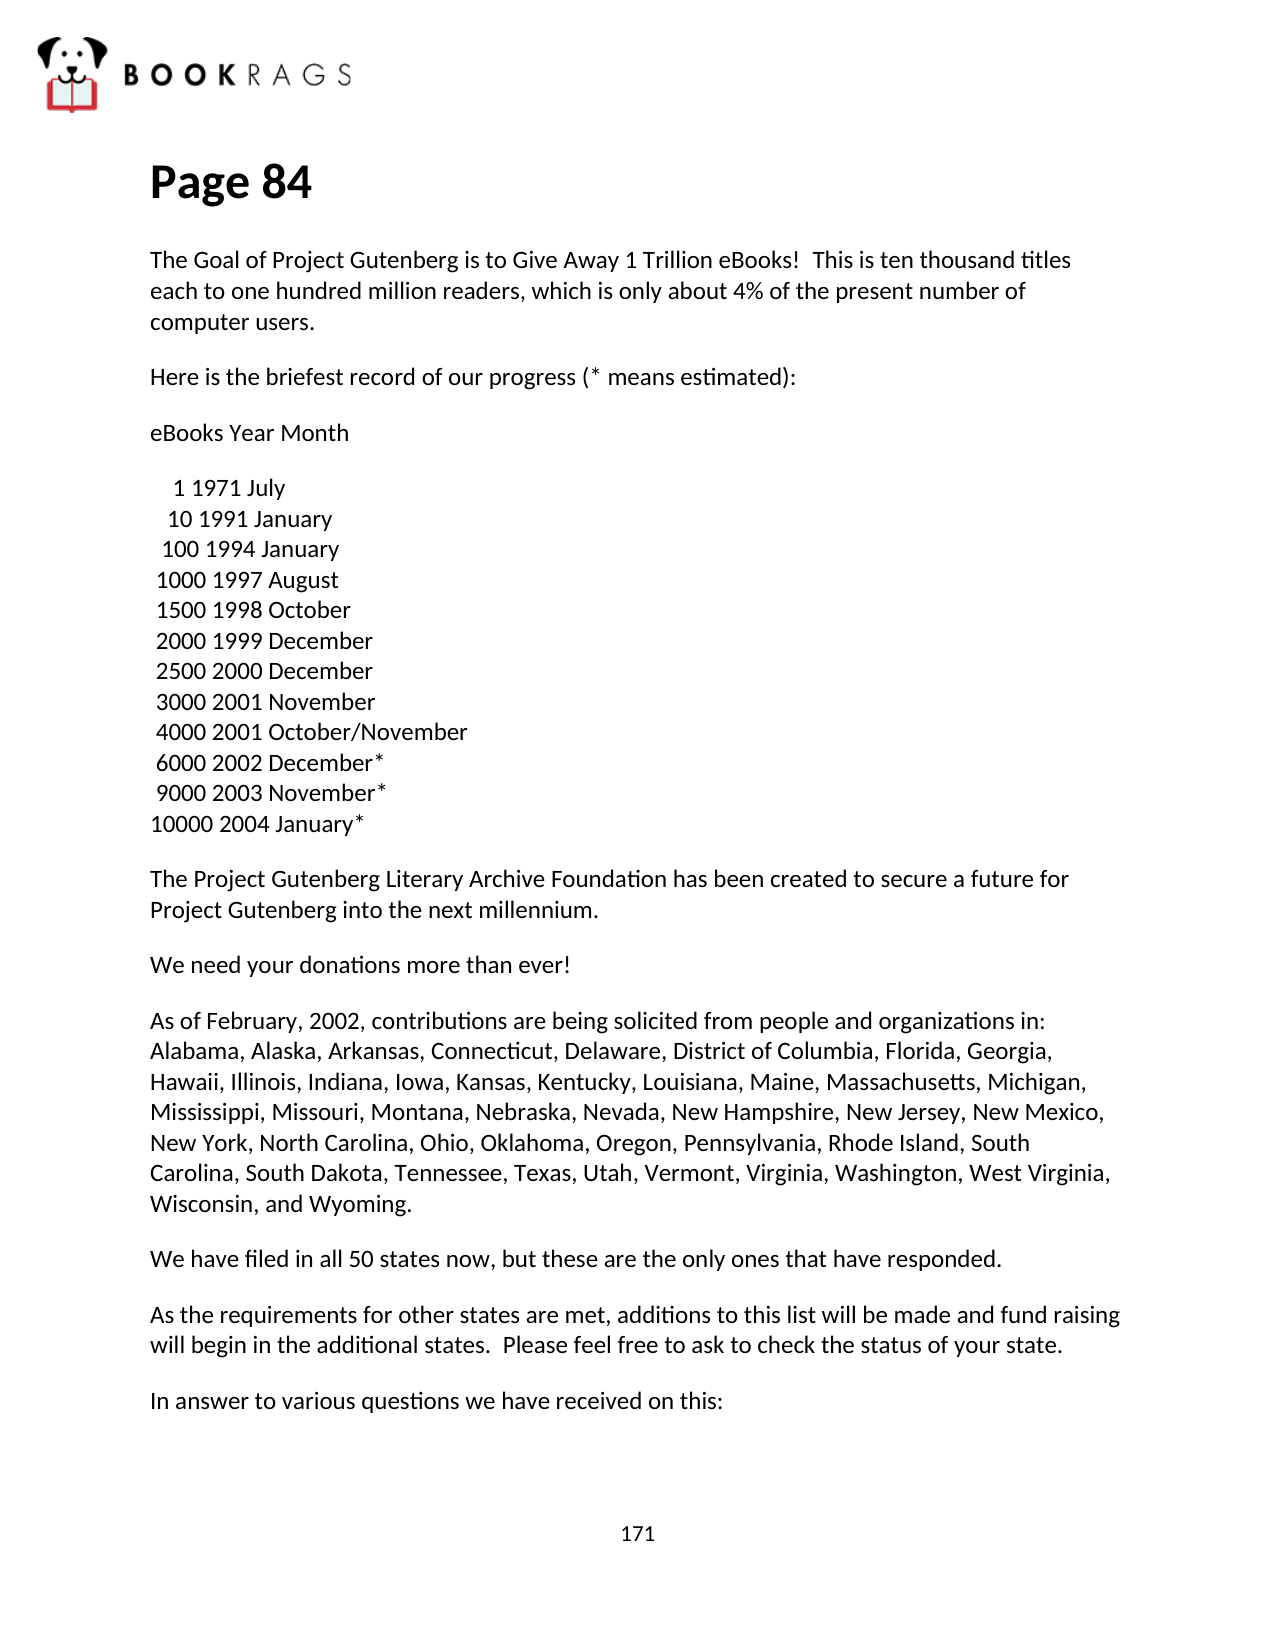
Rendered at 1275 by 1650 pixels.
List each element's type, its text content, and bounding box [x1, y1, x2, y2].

text The Goal of Project Gutenberg is to Give Away 1 Trillion eBooks! This is ten thousand titles each to one hundred million readers, which is only about 4% of the present number of computer users. [150, 244, 1125, 336]
text Page 84 [150, 150, 1125, 211]
text 1 1971 July 10 1991 January 100 1994 January 1000 1997 August 1500 1998 October 2000 1999 December 2500 2000 December 3000 2001 November 4000 2001 October/November 6000 2002 December* 9000 2003 November* 10000 2004 January* [150, 472, 1125, 838]
text As of February, 2002, contributions are being solicited from people and organizations in: Alabama, Alaska, Arkansas, Connecticut, Delaware, District of Columbia, Florida, Georgia, Hawaii, Illinois, Indiana, Iowa, Kansas, Kentucky, Louisiana, Maine, Massachusetts, Michigan, Mississippi, Missouri, Montana, Nebraska, Nevada, New Hampshire, New Jersey, New Mexico, New York, North Carolina, Ohio, Oklahoma, Oregon, Pennsylvania, Rhode Island, South Carolina, South Dakota, Tennessee, Texas, Utah, Vermont, Virginia, Washington, West Virginia, Wisconsin, and Wyoming. [150, 1005, 1125, 1219]
text We have filed in all 50 states now, but these are the only ones that have responded. [150, 1244, 1125, 1274]
picture [37, 37, 351, 113]
text We need your donations more than ever! [150, 949, 1125, 980]
text The Project Gutenberg Literary Archive Foundation has been created to secure a future for Project Gutenberg into the next millennium. [150, 863, 1125, 924]
text Here is the briefest record of our progress (* means estimated): [150, 361, 1125, 392]
text As the requirements for other states are met, additions to this list will be made and fund raising will begin in the additional states. Please feel free to ask to check the status of your state. [150, 1299, 1125, 1360]
text eBooks Year Month [150, 417, 1125, 447]
text In answer to various questions we have received on this: [150, 1385, 1125, 1416]
